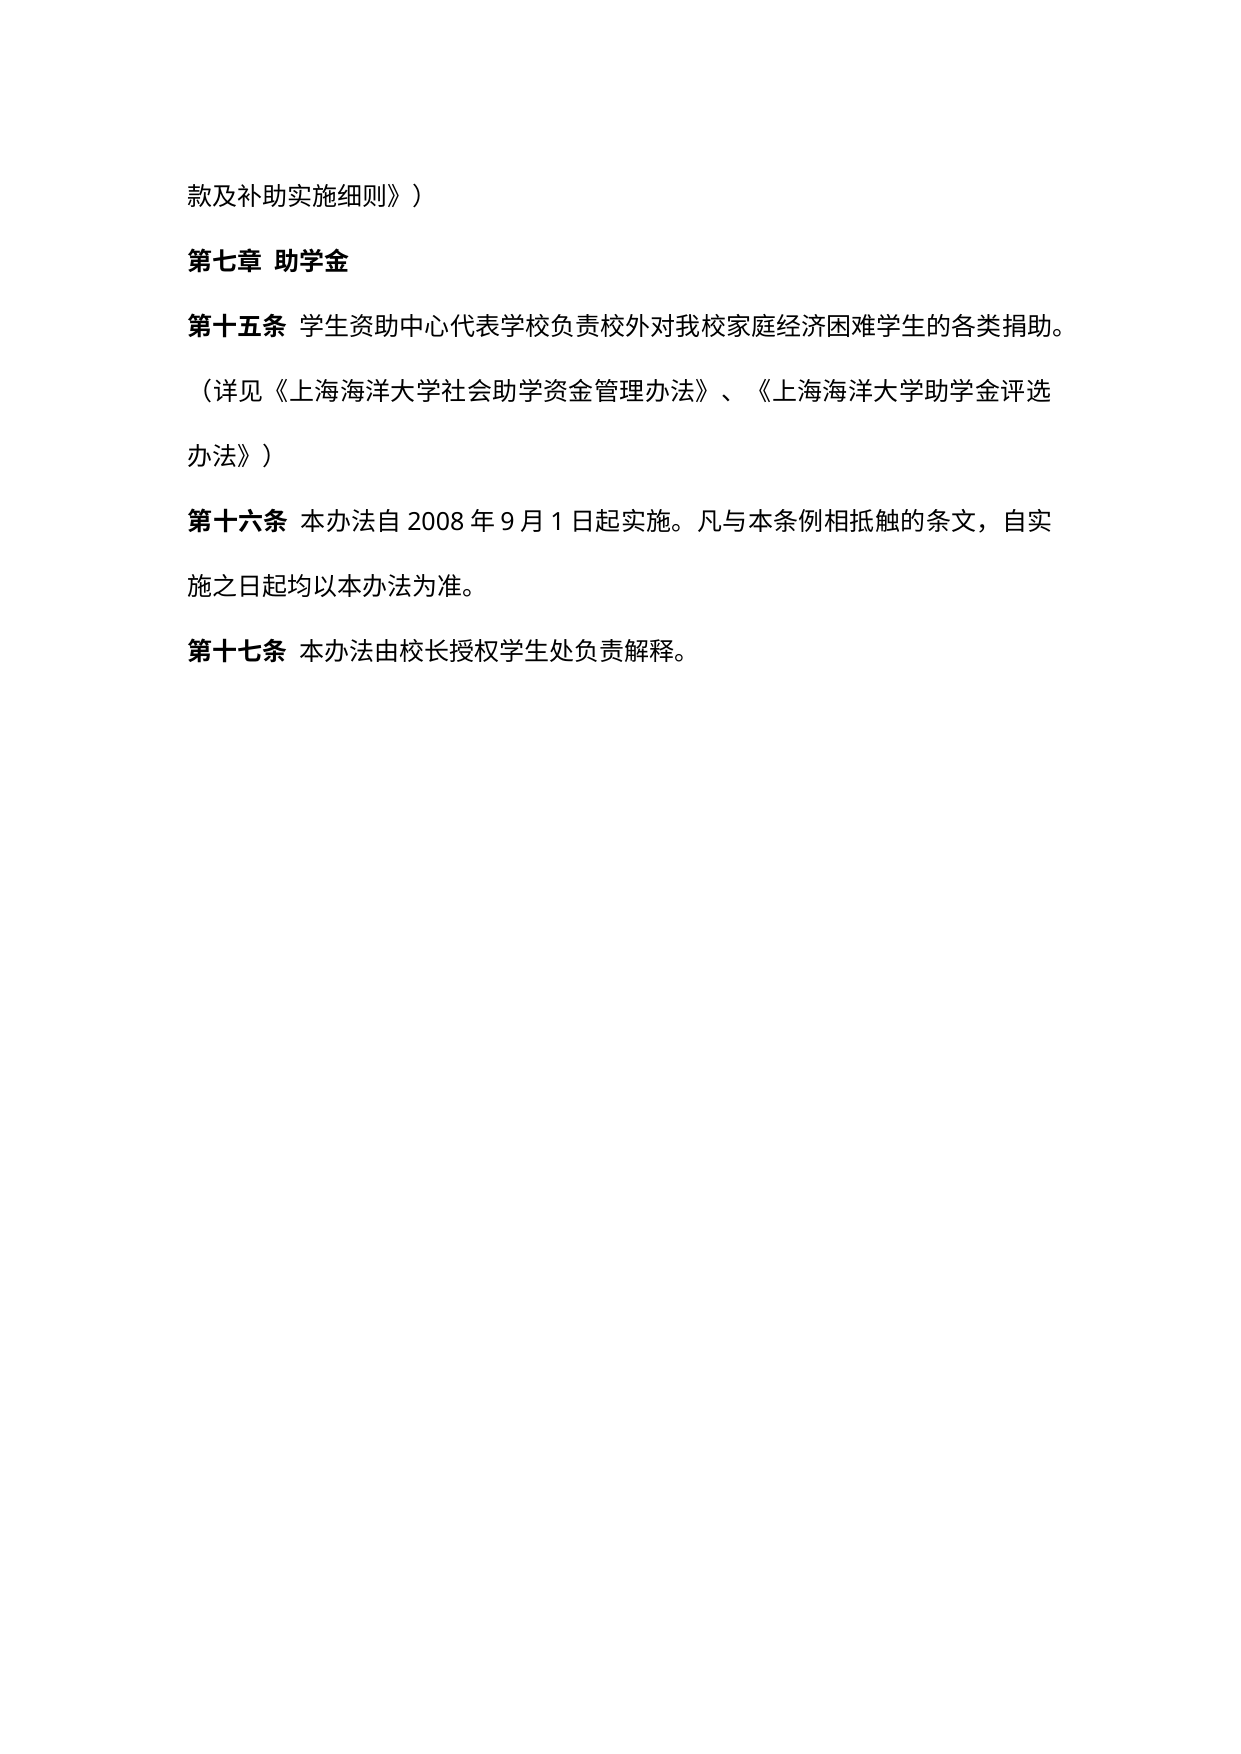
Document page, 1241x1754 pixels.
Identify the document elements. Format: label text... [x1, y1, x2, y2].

text 第十七条 本办法由校长授权学生处负责解释。 [187, 617, 1053, 682]
text 第十六条 本办法自2008年9月1日起实施。凡与本条例相抵触的条文，自实施之日起均以本办法为准。 [187, 487, 1053, 617]
text 第十五条 学生资助中心代表学校负责校外对我校家庭经济困难学生的各类捐助。（详见《上海海洋大学社会助学资金管理办法》、《上海海洋大学助学金评选办法》） [187, 292, 1053, 487]
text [187, 162, 1053, 227]
text 第七章 助学金 [187, 227, 1053, 292]
